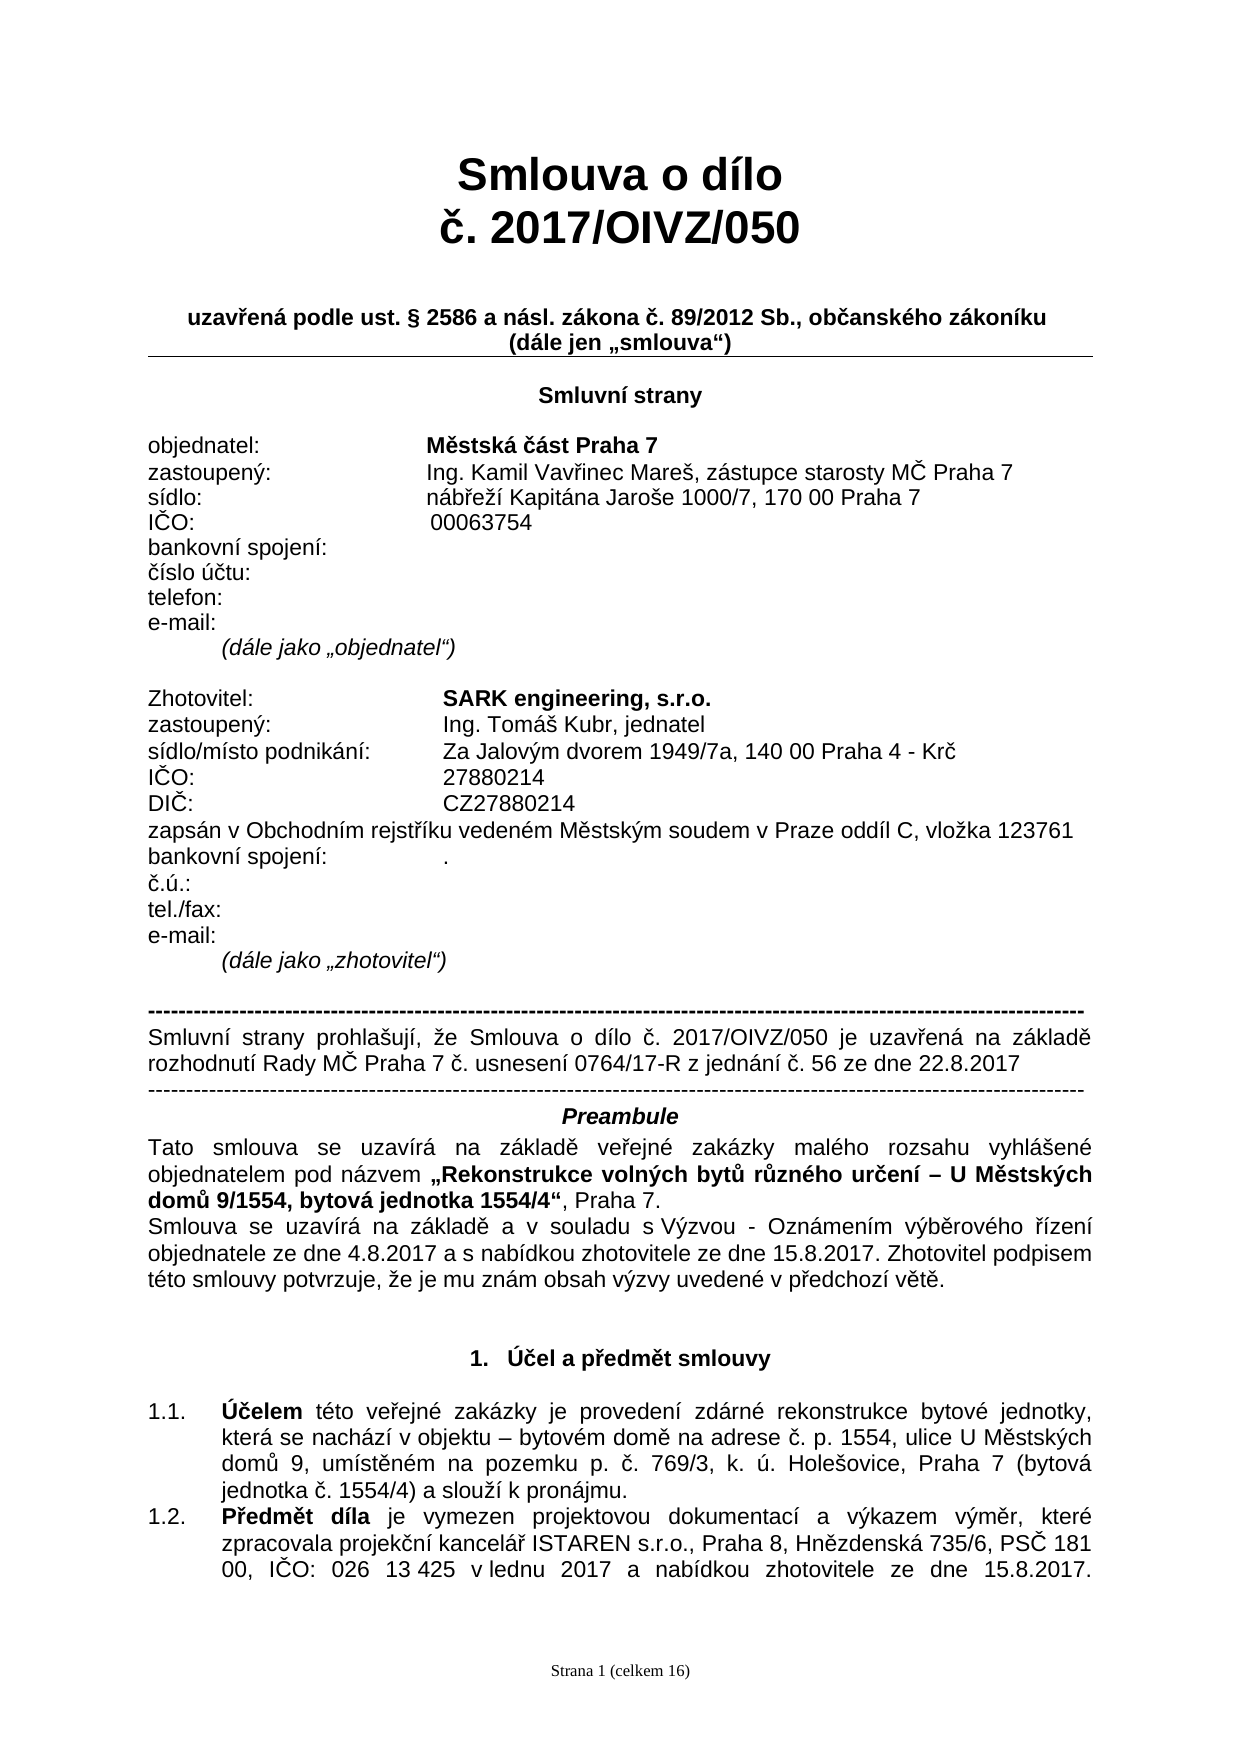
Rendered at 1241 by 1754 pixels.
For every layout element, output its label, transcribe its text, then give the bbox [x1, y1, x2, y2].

text číslo účtu: [148, 560, 1093, 585]
text Smlouva o dílo [148, 148, 1093, 200]
text objednatel: Městská část Praha 7 [148, 434, 1093, 459]
list Účelem této veřejné zakázky je provedení zdárné rekonstrukce bytové jednotky, která se nachází v objektu – bytovém domě na adrese č. p. 1554, ulice U Městských domů 9, umístěném na pozemku p. č. 769/3, k. ú. Holešovice, Praha 7 (bytová jednotka č. 1554/4) a slouží k pronájmu. [148, 1398, 1093, 1503]
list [148, 1503, 1093, 1582]
text (dále jako „objednatel“) [148, 635, 1093, 660]
text --------------------------------------------------------------------------------------------------------------------------- [148, 998, 1093, 1023]
text sídlo: nábřeží Kapitána Jaroše 1000/7, 170 00 Praha 7 [148, 485, 1093, 510]
text Smlouva se uzavírá na základě a v souladu s Výzvou - Oznámením výběrového řízení objednatele ze dne 4.8.2017 a s nabídkou zhotovitele ze dne 15.8.2017. Zhotovitel podpisem této smlouvy potvrzuje, že je mu znám obsah výzvy uvedené v předchozí větě. [148, 1213, 1093, 1292]
text DIČ: CZ27880214 [148, 790, 1093, 817]
subtitle Smluvní strany [148, 382, 1093, 409]
text zapsán v Obchodním rejstříku vedeném Městským soudem v Praze oddíl C, vložka 123761 [148, 817, 1093, 843]
text IČO: 27880214 [148, 764, 1093, 790]
text uzavřená podle ust. § 2586 a násl. zákona č. 89/2012 Sb., občanského zákoníku (dále jen „smlouva“) [148, 306, 1093, 356]
list Účel a předmět smlouvy [148, 1345, 1093, 1371]
text Tato smlouva se uzavírá na základě veřejné zakázky malého rozsahu vyhlášené objednatelem pod názvem „Rekonstrukce volných bytů různého určení – U Městských domů 9/1554, bytová jednotka 1554/4“, Praha 7. [148, 1134, 1093, 1213]
text (dále jako „zhotovitel“) [148, 948, 1093, 973]
text e-mail: [148, 922, 1093, 948]
text IČO: 00063754 [148, 510, 1093, 535]
text telefon: [148, 585, 1093, 610]
text Smluvní strany prohlašují, že Smlouva o dílo č. 2017/OIVZ/050 je uzavřená na základě rozhodnutí Rady MČ Praha 7 č. usnesení 0764/17-R z jednání č. 56 ze dne 22.8.2017 [148, 1023, 1093, 1076]
text zastoupený: Ing. Tomáš Kubr, jednatel [148, 711, 1093, 738]
text č.ú.: [148, 869, 1093, 896]
text zastoupený: Ing. Kamil Vavřinec Mareš, zástupce starosty MČ Praha 7 [148, 459, 1093, 485]
text Zhotovitel: SARK engineering, s.r.o. [148, 685, 1093, 711]
text bankovní spojení: . [148, 843, 1093, 869]
text tel./fax: [148, 896, 1093, 922]
text bankovní spojení: [148, 535, 1093, 560]
text --------------------------------------------------------------------------------------------------------------------------- [148, 1076, 1093, 1103]
text č. 2017/OIVZ/050 [148, 200, 1093, 253]
text Preambule [148, 1103, 1093, 1129]
text e-mail: [148, 610, 1093, 635]
text sídlo/místo podnikání: Za Jalovým dvorem 1949/7a, 140 00 Praha 4 - Krč [148, 738, 1093, 764]
